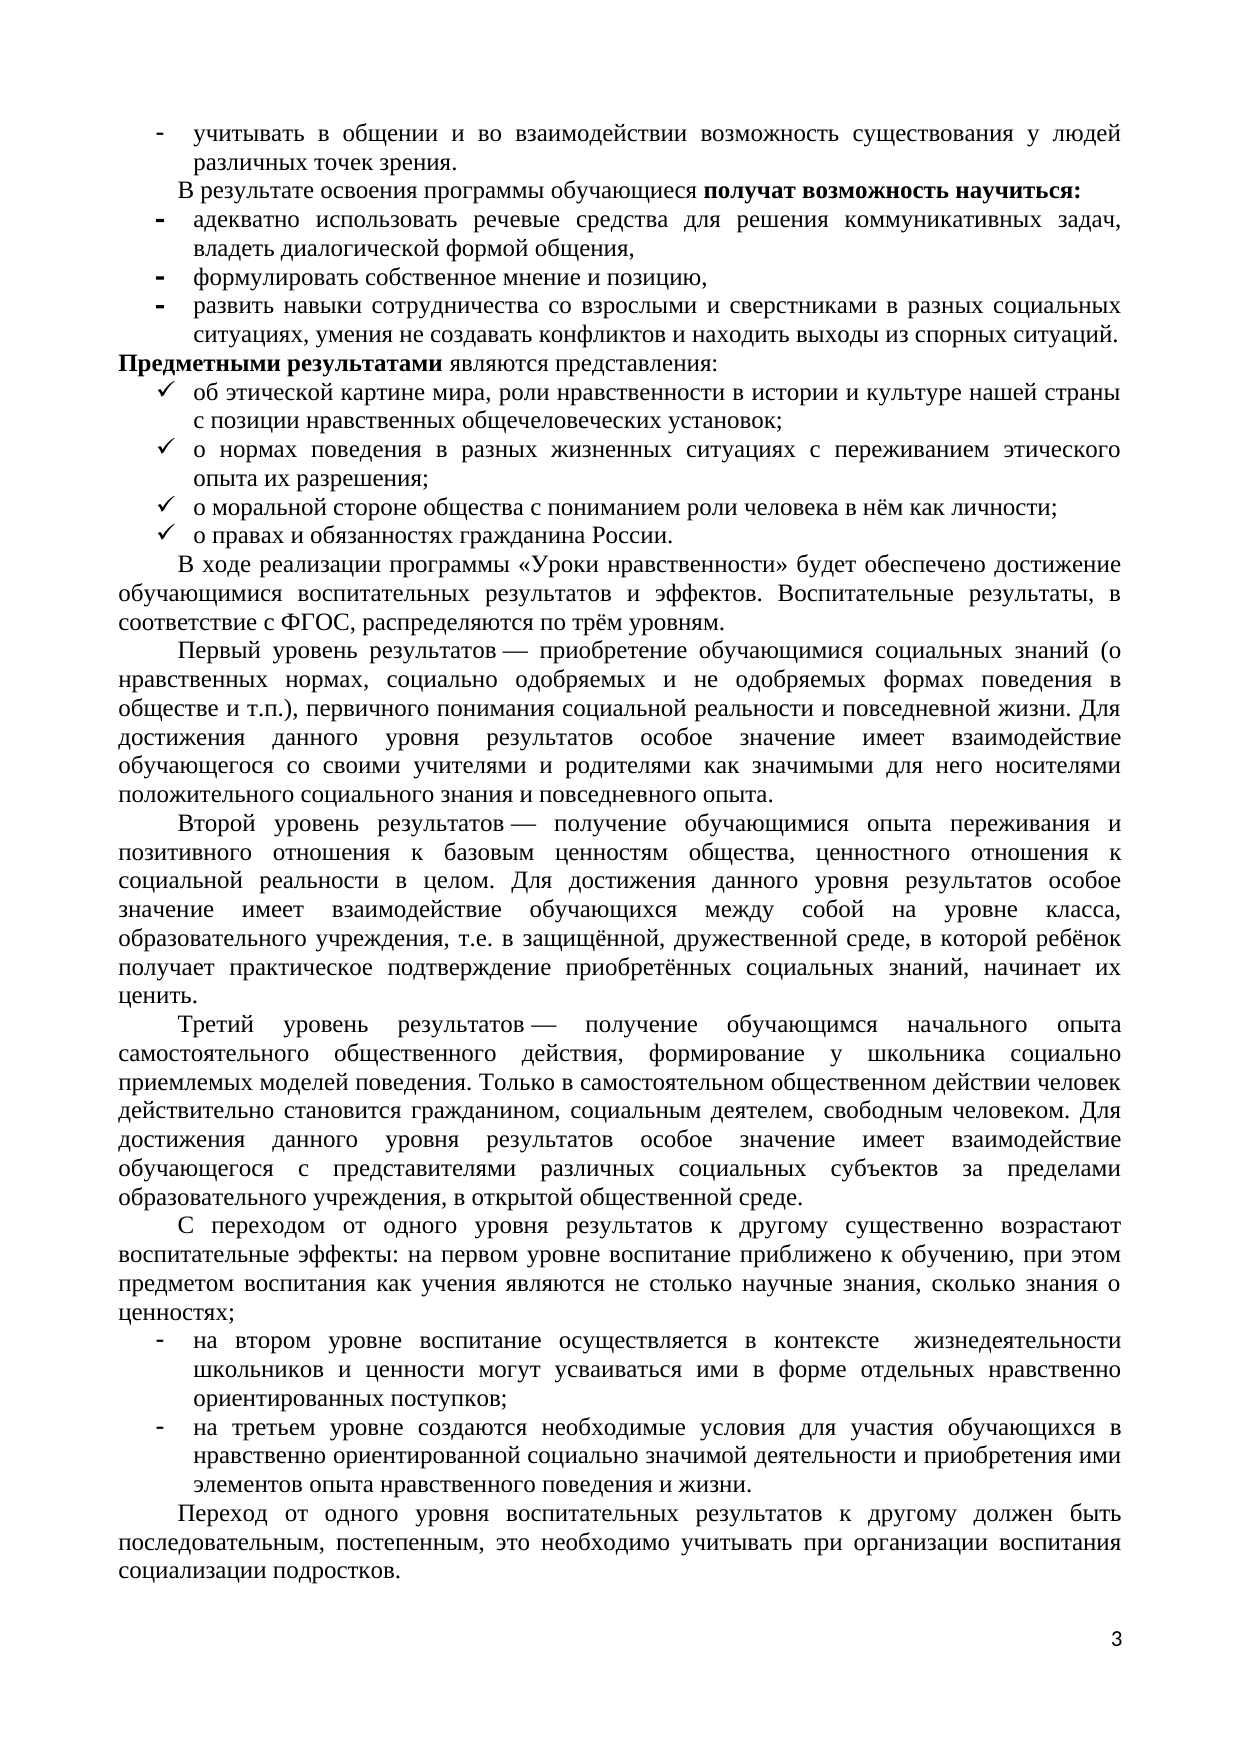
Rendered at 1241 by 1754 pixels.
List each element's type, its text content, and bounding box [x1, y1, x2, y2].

list на втором уровне воспитание осуществляется в контексте жизнедеятельности школьников и ценности могут усваиваться ими в форме отдельных нравственно ориентированных поступков; [156, 1326, 1122, 1412]
text Первый уровень результатов — приобретение обучающимися социальных знаний (о нравственных нормах, социально одобряемых и не одобряемых формах поведения в обществе и т.п.), первичного понимания социальной реальности и повседневной жизни. Для достижения данного уровня результатов особое значение имеет взаимодействие обучающегося со своими учителями и родителями как значимыми для него носителями положительного социального знания и повседневного опыта. [118, 636, 1122, 808]
list развить навыки сотрудничества со взрослыми и сверстниками в разных социальных ситуациях, умения не создавать конфликтов и находить выходы из спорных ситуаций. [156, 291, 1122, 348]
text В результате освоения программы обучающиеся получат возможность научиться: [118, 176, 1122, 204]
list об этической картине мира, роли нравственности в истории и культуре нашей страны с позиции нравственных общечеловеческих установок; [156, 377, 1122, 434]
list о моральной стороне общества с пониманием роли человека в нём как личности; [156, 492, 1122, 521]
list учитывать в общении и во взаимодействии возможность существования у людей различных точек зрения. [156, 118, 1122, 176]
list о правах и обязанностях гражданина России. [156, 521, 1122, 549]
list о нормах поведения в разных жизненных ситуациях с переживанием этического опыта их разрешения; [156, 434, 1122, 492]
text Предметными результатами являются представления: [118, 348, 1122, 377]
list формулировать собственное мнение и позицию, [156, 262, 1122, 291]
text В ходе реализации программы «Уроки нравственности» будет обеспечено достижение обучающимися воспитательных результатов и эффектов. Воспитательные результаты, в соответствие с ФГОС, распределяются по трём уровням. [118, 549, 1122, 636]
text Второй уровень результатов — получение обучающимися опыта переживания и позитивного отношения к базовым ценностям общества, ценностного отношения к социальной реальности в целом. Для достижения данного уровня результатов особое значение имеет взаимодействие обучающихся между собой на уровне класса, образовательного учреждения, т.е. в защищённой, дружественной среде, в которой ребёнок получает практическое подтверждение приобретённых социальных знаний, начинает их ценить. [118, 808, 1122, 1009]
text С переходом от одного уровня результатов к другому существенно возрастают воспитательные эффекты: на первом уровне воспитание приближено к обучению, при этом предметом воспитания как учения являются не столько научные знания, сколько знания о ценностях; [118, 1211, 1122, 1326]
text Переход от одного уровня воспитательных результатов к другому должен быть последовательным, постепенным, это необходимо учитывать при организации воспитания социализации подростков. [118, 1498, 1122, 1584]
list на третьем уровне создаются необходимые условия для участия обучающихся в нравственно ориентированной социально значимой деятельности и приобретения ими элементов опыта нравственного поведения и жизни. [156, 1412, 1122, 1498]
list адекватно использовать речевые средства для решения коммуникативных задач, владеть диалогической формой общения, [156, 204, 1122, 262]
text Третий уровень результатов — получение обучающимся начального опыта самостоятельного общественного действия, формирование у школьника социально приемлемых моделей поведения. Только в самостоятельном общественном действии человек действительно становится гражданином, социальным деятелем, свободным человеком. Для достижения данного уровня результатов особое значение имеет взаимодействие обучающегося с представителями различных социальных субъектов за пределами образовательного учреждения, в открытой общественной среде. [118, 1009, 1122, 1211]
